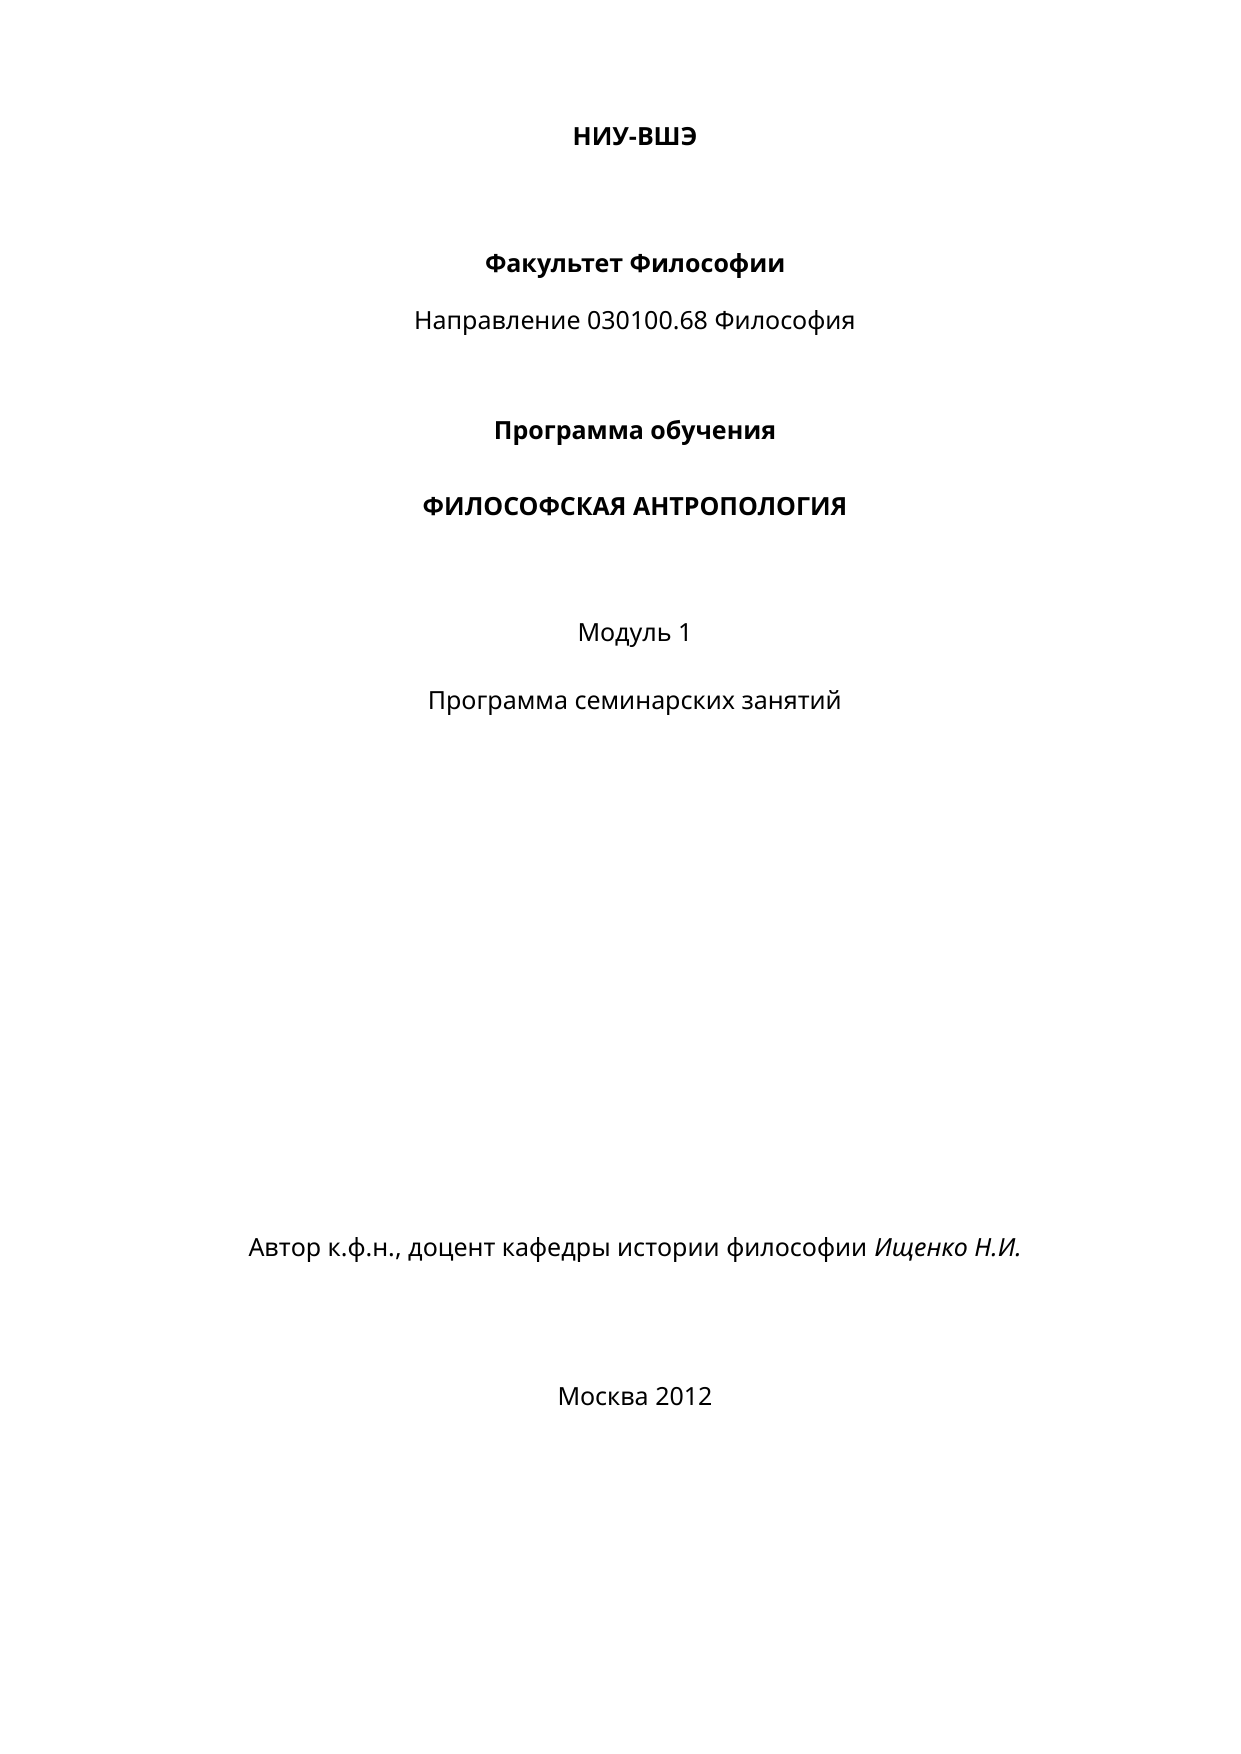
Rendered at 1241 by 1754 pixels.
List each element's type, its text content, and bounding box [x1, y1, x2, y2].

text НИУ-ВШЭ [118, 118, 1152, 152]
text Программа семинарских занятий [118, 682, 1152, 716]
subtitle Программа обучения [118, 413, 1152, 447]
text Автор к.ф.н., доцент кафедры истории философии Ищенко Н.И. [118, 1229, 1152, 1263]
text Москва 2012 [118, 1378, 1152, 1412]
text Направление 030100.68 Философия [118, 303, 1152, 337]
text Модуль 1 [118, 614, 1152, 648]
subtitle ФИЛОСОФСКАЯ АНТРОПОЛОГИЯ [118, 489, 1152, 523]
subtitle Факультет Философии [118, 245, 1152, 279]
